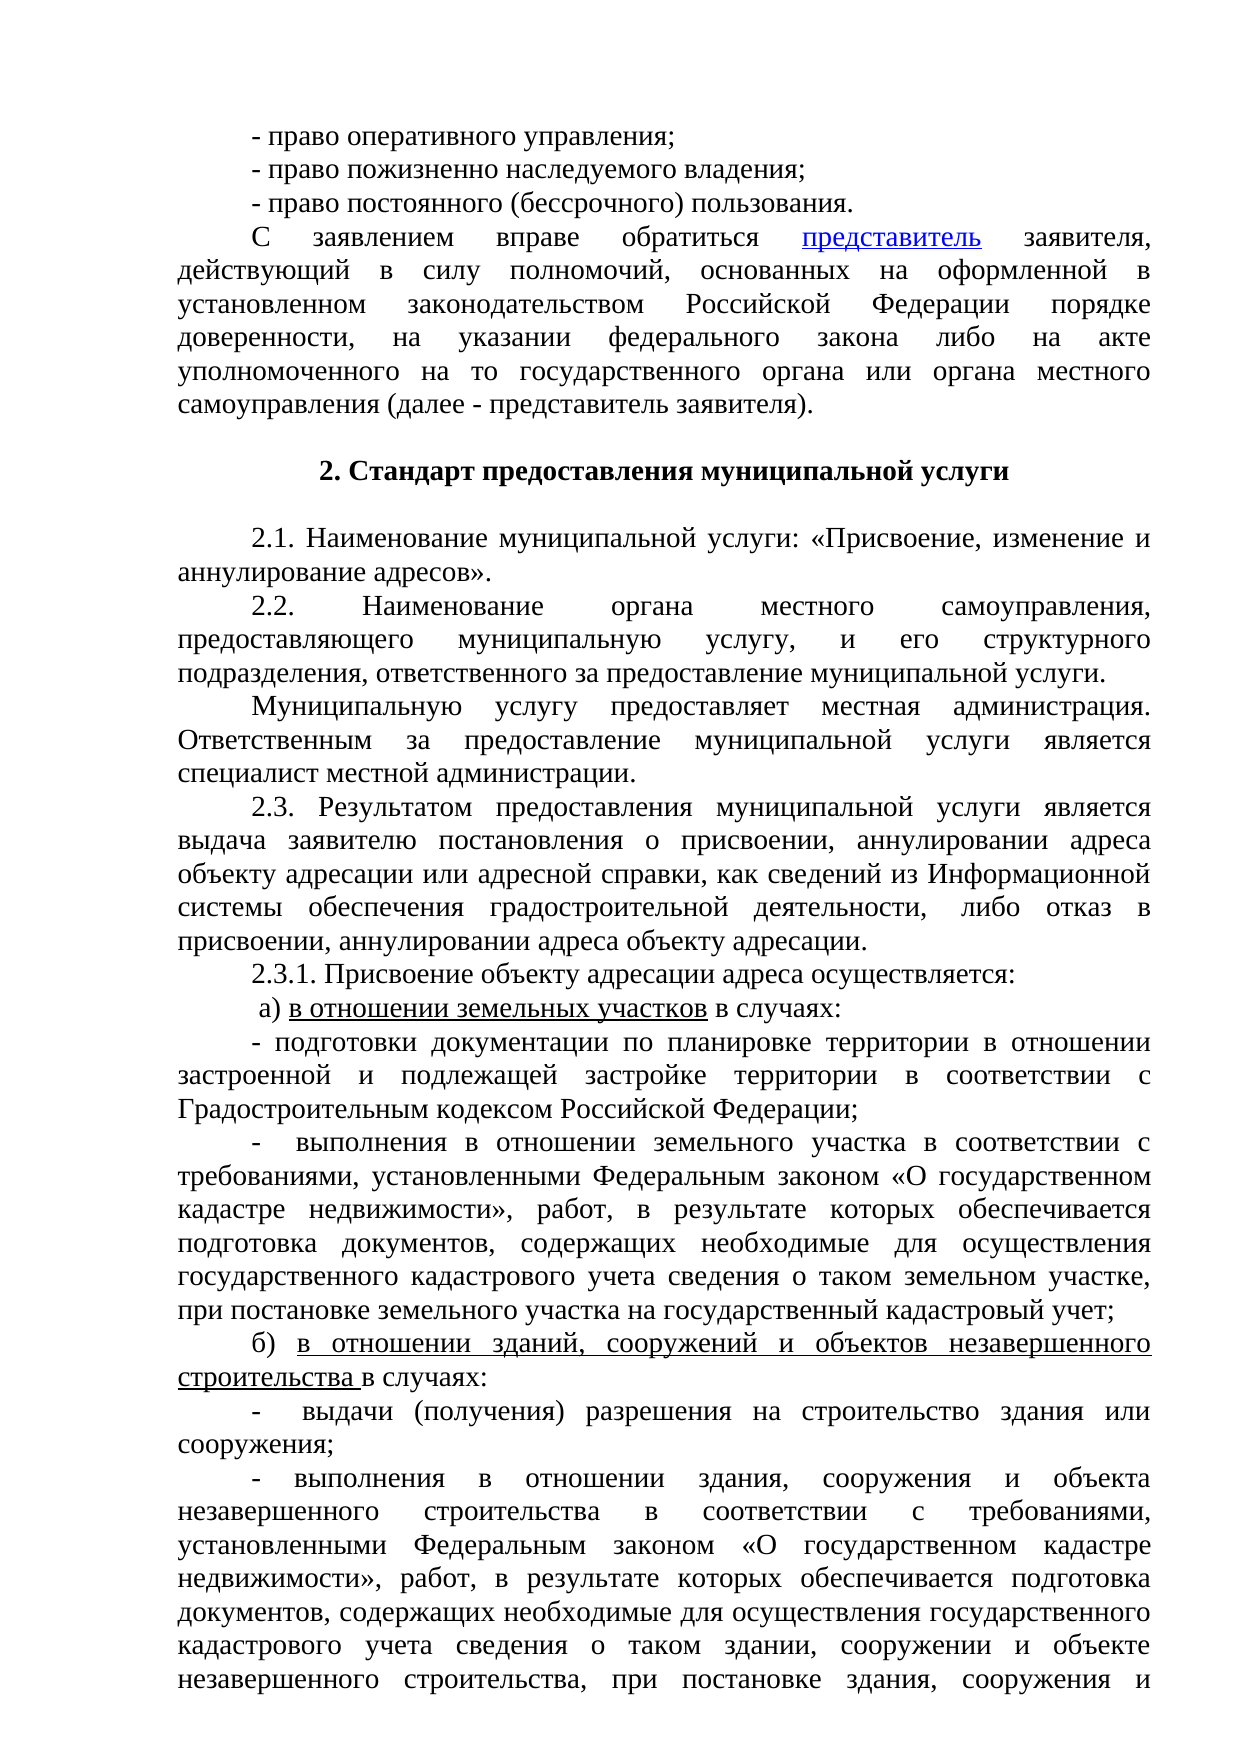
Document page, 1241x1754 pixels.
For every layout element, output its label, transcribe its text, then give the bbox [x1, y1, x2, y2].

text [177, 1460, 1152, 1694]
text 2.1. Наименование муниципальной услуги: «Присвоение, изменение и аннулирование адресов». [177, 521, 1152, 588]
text 2.3.1. Присвоение объекту адресации адреса осуществляется: [177, 957, 1152, 990]
text - право пожизненно наследуемого владения; [177, 152, 1152, 185]
text 2.3. Результатом предоставления муниципальной услуги является выдача заявителю постановления о присвоении, аннулировании адреса объекту адресации или адресной справки, как сведений из Информационной системы обеспечения градостроительной деятельности, либо отказ в присвоении, аннулировании адреса объекту адресации. [177, 789, 1152, 957]
text - право оперативного управления; [177, 118, 1152, 152]
text - выдачи (получения) разрешения на строительство здания или сооружения; [177, 1393, 1152, 1460]
text - право постоянного (бессрочного) пользования. [177, 185, 1152, 219]
text б) в отношении зданий, сооружений и объектов незавершенного строительства в случаях: [177, 1326, 1152, 1393]
text а) в отношении земельных участков в случаях: [177, 990, 1152, 1024]
text Муниципальную услугу предоставляет местная администрация. Ответственным за предоставление муниципальной услуги является специалист местной администрации. [177, 688, 1152, 789]
text 2. Стандарт предоставления муниципальной услуги [177, 453, 1152, 487]
text - выполнения в отношении земельного участка в соответствии с требованиями, установленными Федеральным законом «О государственном кадастре недвижимости», работ, в результате которых обеспечивается подготовка документов, содержащих необходимые для осуществления государственного кадастрового учета сведения о таком земельном участке, при постановке земельного участка на государственный кадастровый учет; [177, 1124, 1152, 1326]
text 2.2. Наименование органа местного самоуправления, предоставляющего муниципальную услугу, и его структурного подразделения, ответственного за предоставление муниципальной услуги. [177, 588, 1152, 688]
text - подготовки документации по планировке территории в отношении застроенной и подлежащей застройке территории в соответствии с Градостроительным кодексом Российской Федерации; [177, 1024, 1152, 1124]
text С заявлением вправе обратиться представитель заявителя, действующий в силу полномочий, основанных на оформленной в установленном законодательством Российской Федерации порядке доверенности, на указании федерального закона либо на акте уполномоченного на то государственного органа или органа местного самоуправления (далее - представитель заявителя). [177, 219, 1152, 420]
